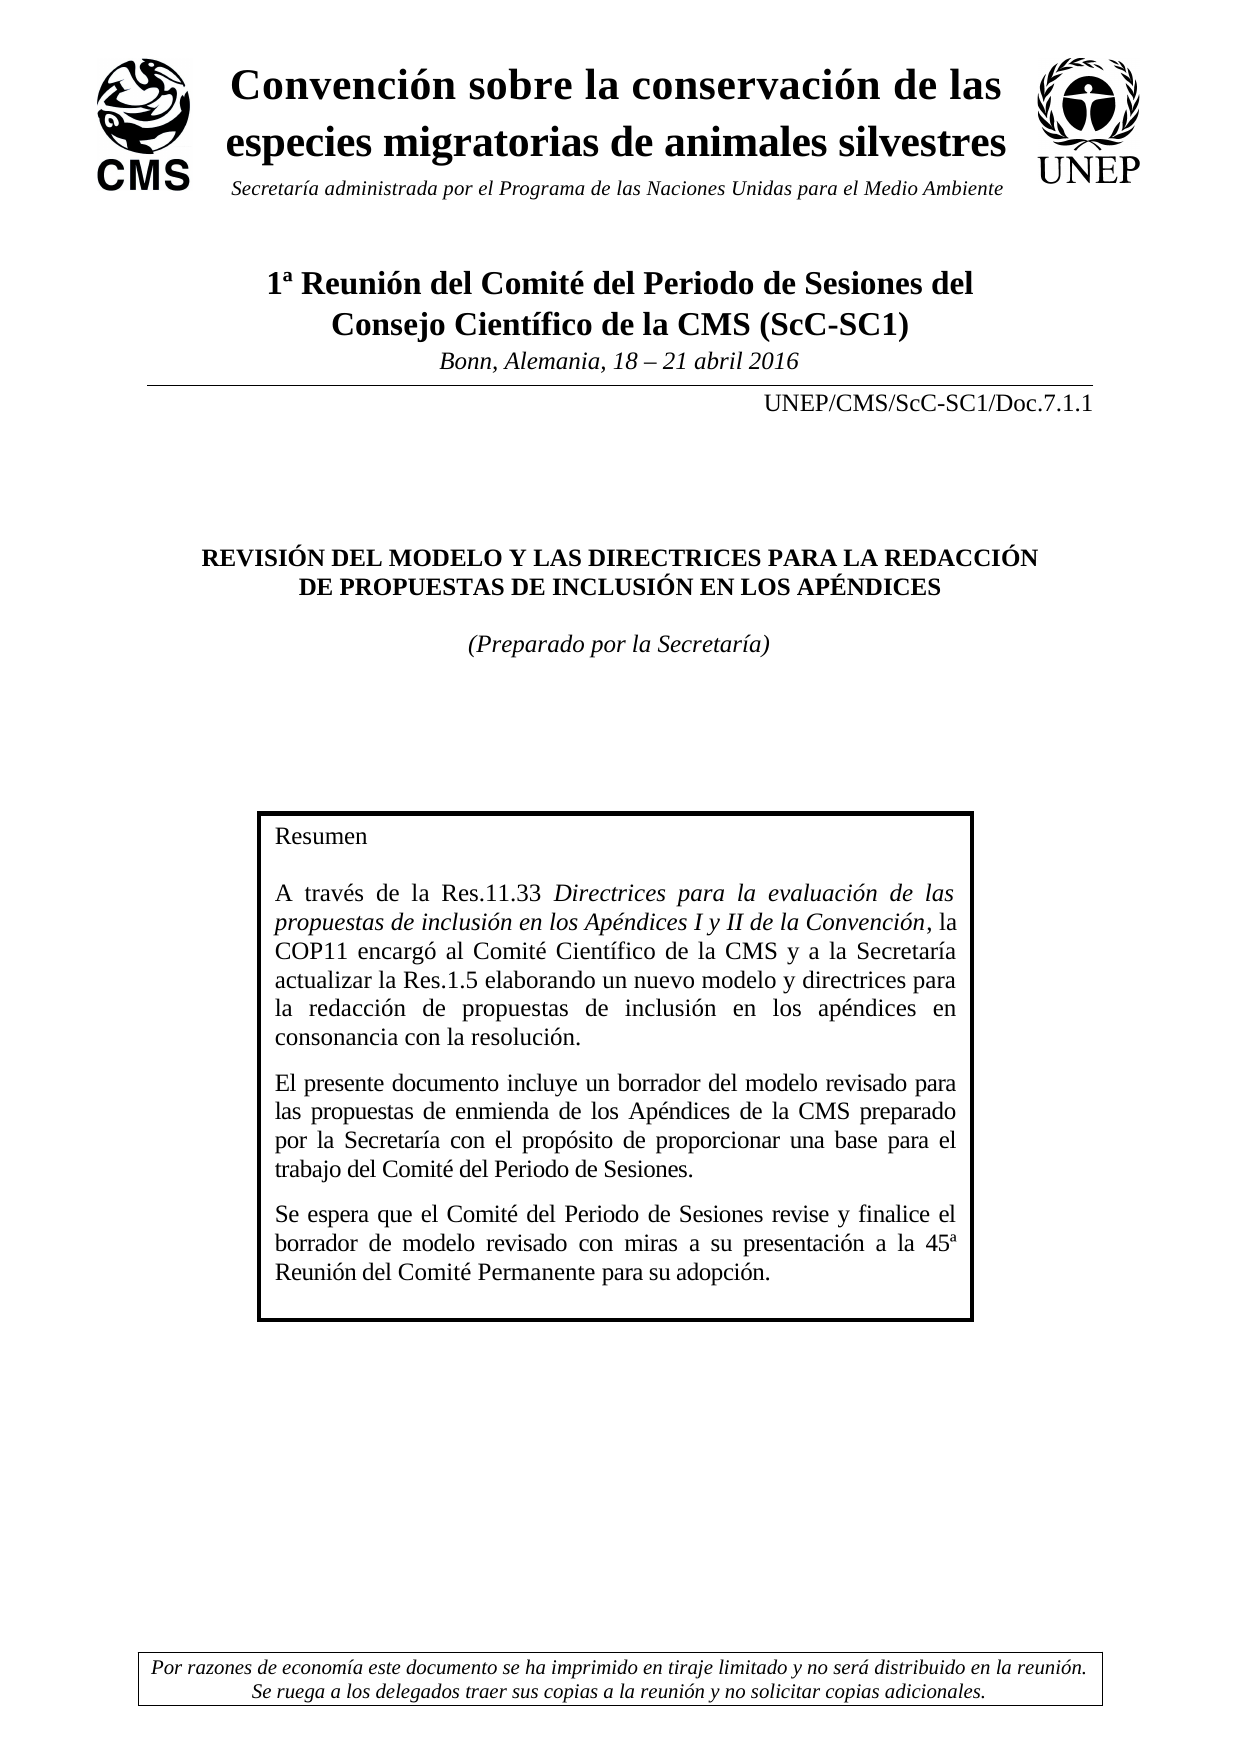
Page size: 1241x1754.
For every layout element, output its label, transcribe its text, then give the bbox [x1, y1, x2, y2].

text REVISIÓN DEL MODELO Y LAS DIRECTRICES PARA LA REDACCIÓN [147, 543, 1093, 572]
text Bonn, Alemania, 18 – 21 abril 2016 [147, 346, 1093, 385]
text (Preparado por la Secretaría) [147, 629, 1093, 658]
text 1ª Reunión del Comité del Periodo de Sesiones del [147, 263, 1093, 302]
text UNEP/CMS/ScC-SC1/Doc.7.1.1 [147, 388, 1093, 417]
text DE PROPUESTAS DE INCLUSIÓN EN LOS APÉNDICES [147, 572, 1093, 600]
text Consejo Científico de la CMS (ScC-SC1) [147, 304, 1093, 343]
